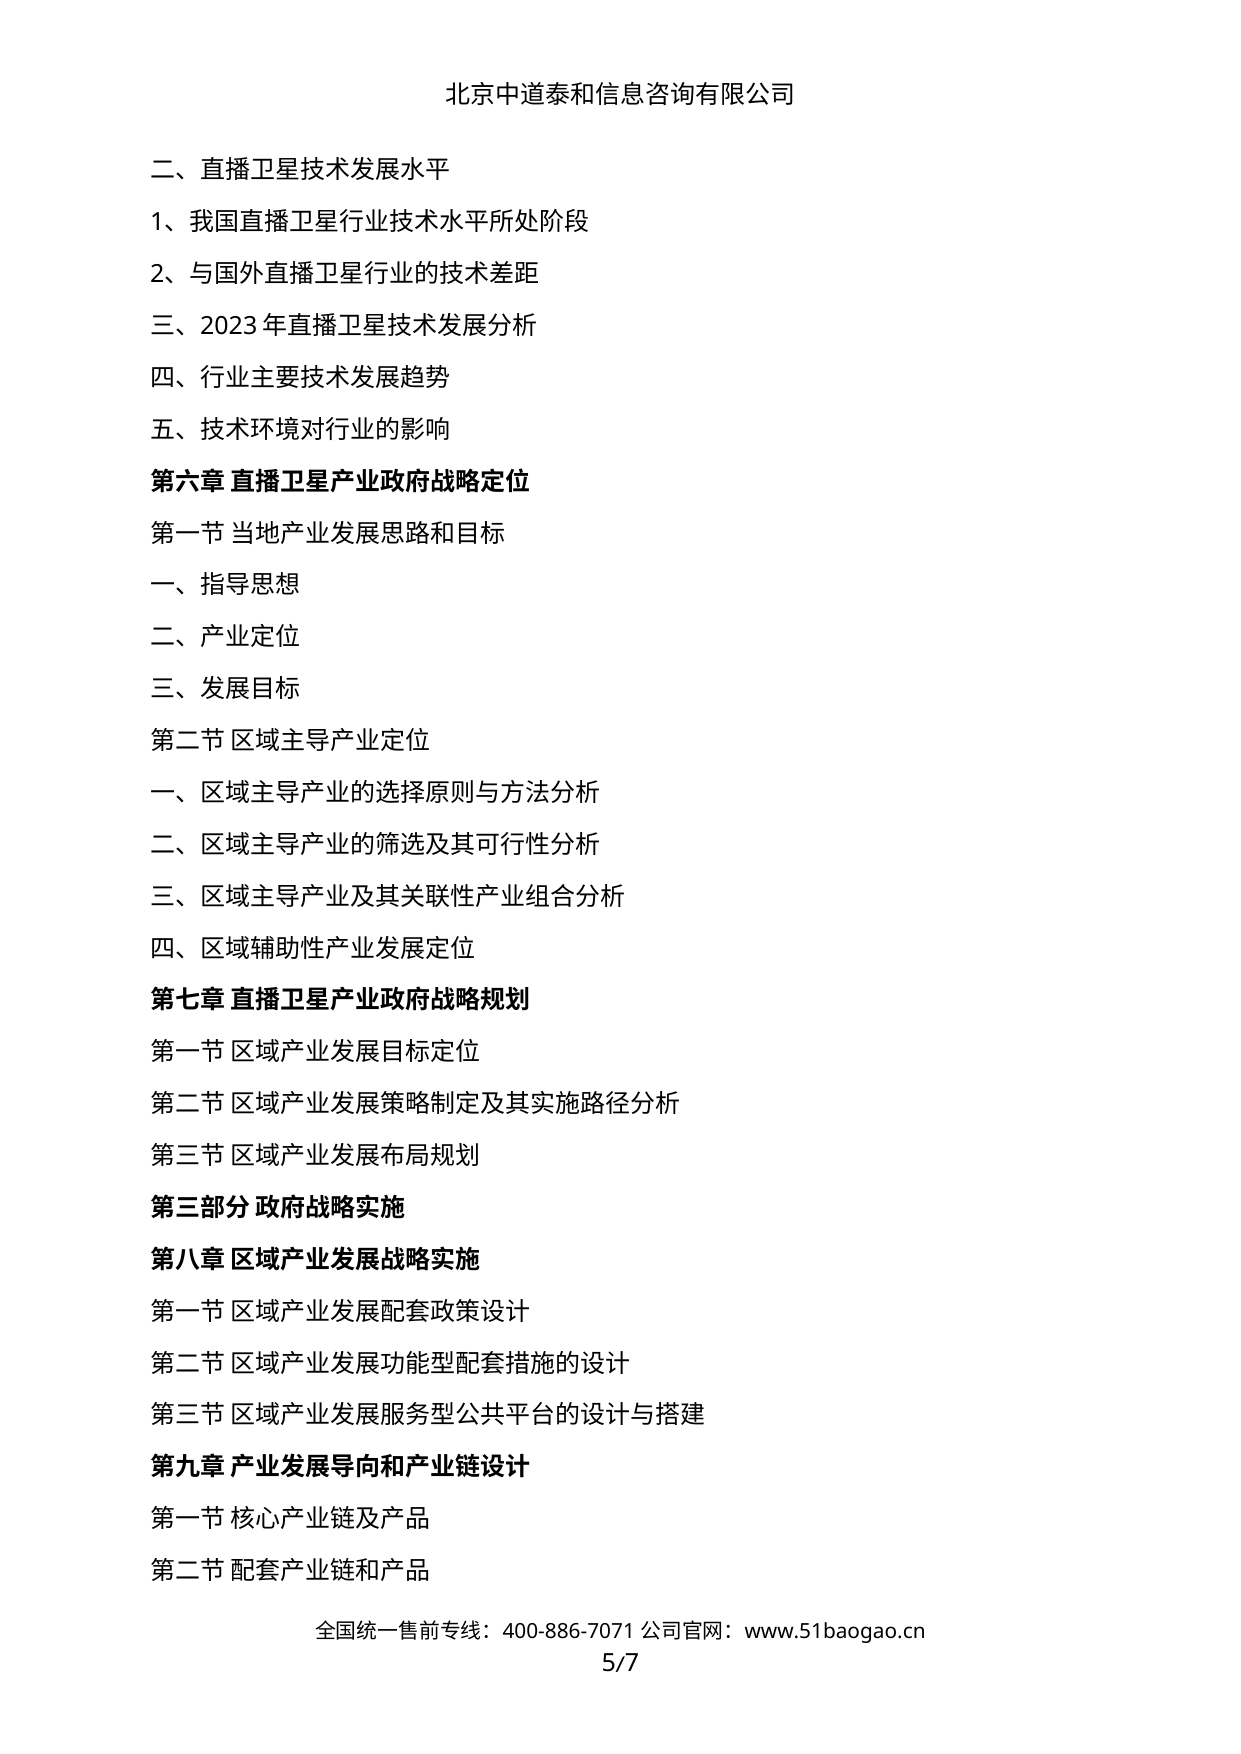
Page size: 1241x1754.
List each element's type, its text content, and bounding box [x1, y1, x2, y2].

text 第二节 配套产业链和产品 [150, 1551, 1090, 1587]
text 第二节 区域产业发展功能型配套措施的设计 [150, 1343, 1090, 1379]
text 1、我国直播卫星行业技术水平所处阶段 [150, 202, 1090, 238]
text 第八章 区域产业发展战略实施 [150, 1239, 1090, 1276]
text 第二节 区域产业发展策略制定及其实施路径分析 [150, 1084, 1090, 1120]
text 第一节 核心产业链及产品 [150, 1499, 1090, 1535]
text 第九章 产业发展导向和产业链设计 [150, 1447, 1090, 1483]
text 第三部分 政府战略实施 [150, 1187, 1090, 1224]
text 第七章 直播卫星产业政府战略规划 [150, 980, 1090, 1016]
text 三、2023年直播卫星技术发展分析 [150, 306, 1090, 342]
text 第一节 区域产业发展目标定位 [150, 1032, 1090, 1068]
text 第六章 直播卫星产业政府战略定位 [150, 461, 1090, 497]
text 第二节 区域主导产业定位 [150, 721, 1090, 757]
text 第一节 当地产业发展思路和目标 [150, 513, 1090, 549]
text 四、行业主要技术发展趋势 [150, 357, 1090, 394]
text 三、发展目标 [150, 669, 1090, 705]
text 二、直播卫星技术发展水平 [150, 150, 1090, 186]
text 五、技术环境对行业的影响 [150, 409, 1090, 446]
text 二、产业定位 [150, 617, 1090, 653]
text 第三节 区域产业发展布局规划 [150, 1136, 1090, 1172]
text 一、区域主导产业的选择原则与方法分析 [150, 772, 1090, 809]
text 二、区域主导产业的筛选及其可行性分析 [150, 824, 1090, 861]
text 一、指导思想 [150, 565, 1090, 601]
text 第一节 区域产业发展配套政策设计 [150, 1291, 1090, 1327]
text 四、区域辅助性产业发展定位 [150, 928, 1090, 964]
text 第三节 区域产业发展服务型公共平台的设计与搭建 [150, 1395, 1090, 1431]
text 三、区域主导产业及其关联性产业组合分析 [150, 876, 1090, 912]
text 2、与国外直播卫星行业的技术差距 [150, 254, 1090, 290]
